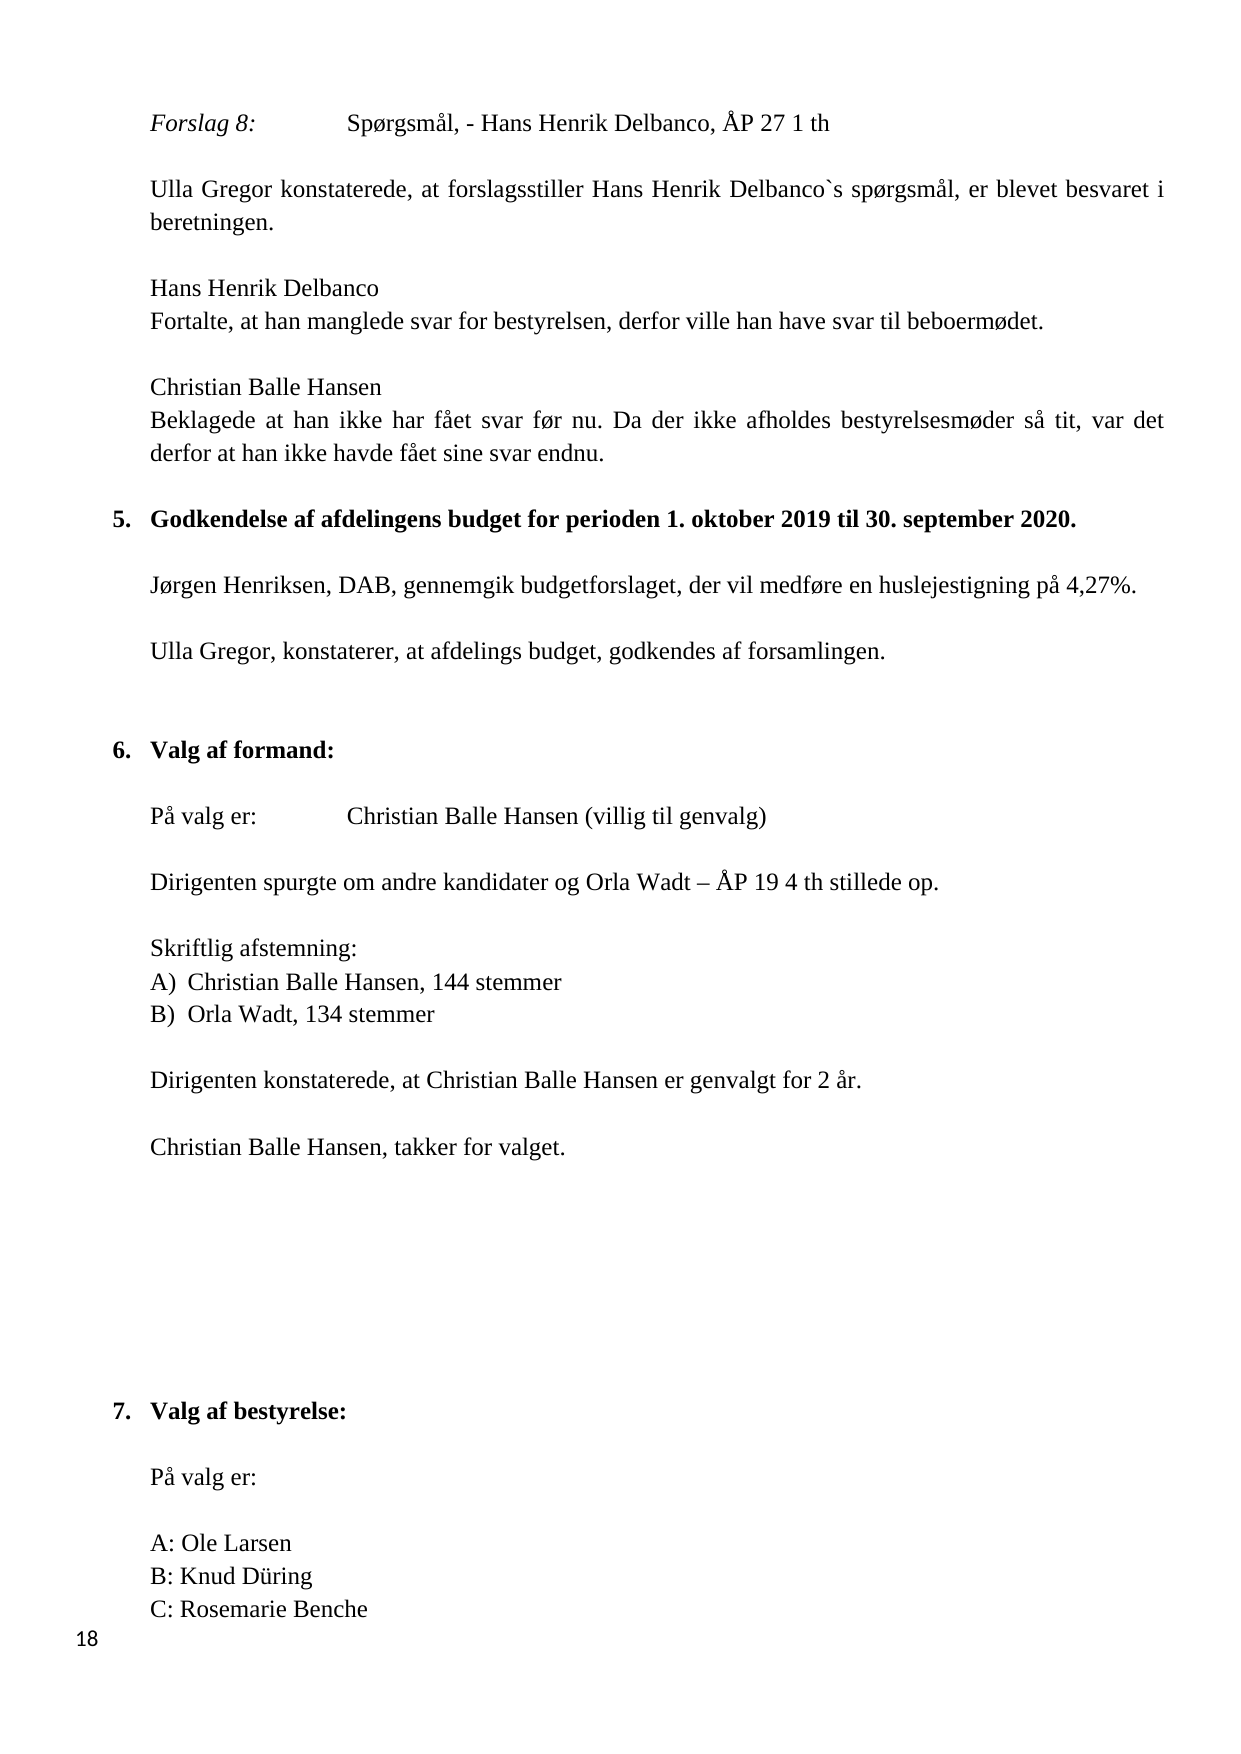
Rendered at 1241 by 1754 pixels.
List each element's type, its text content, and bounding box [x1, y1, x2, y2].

list A: Ole Larsen [150, 1528, 1165, 1557]
text Beklagede at han ikke har fået svar før nu. Da der ikke afholdes bestyrelsesmøder så tit, var det derfor at han ikke havde fået sine svar endnu. [150, 405, 1165, 467]
list Valg af formand: [112, 735, 1165, 764]
text Hans Henrik Delbanco [150, 273, 1165, 302]
list Christian Balle Hansen, 144 stemmer [150, 967, 1165, 995]
text Christian Balle Hansen [150, 372, 1165, 401]
list Skriftlig afstemning: [150, 933, 1165, 962]
text Ulla Gregor konstaterede, at forslagsstiller Hans Henrik Delbanco`s spørgsmål, er blevet besvaret i beretningen. [150, 174, 1165, 236]
list C: Rosemarie Benche [150, 1594, 1165, 1623]
list På valg er: [150, 1462, 1165, 1491]
list Dirigenten spurgte om andre kandidater og Orla Wadt – ÅP 19 4 th stillede op. [150, 867, 1165, 896]
list Jørgen Henriksen, DAB, gennemgik budgetforslaget, der vil medføre en huslejestigning på 4,27%. [150, 570, 1165, 599]
text Christian Balle Hansen, takker for valget. [150, 1132, 1165, 1160]
list Ulla Gregor, konstaterer, at afdelings budget, godkendes af forsamlingen. [150, 636, 1165, 665]
list Godkendelse af afdelingens budget for perioden 1. oktober 2019 til 30. september 2020. [112, 504, 1165, 533]
text Forslag 8: Spørgsmål, - Hans Henrik Delbanco, ÅP 27 1 th [112, 108, 1165, 137]
list Orla Wadt, 134 stemmer [150, 999, 1165, 1028]
list Valg af bestyrelse: [112, 1396, 1165, 1424]
list På valg er: Christian Balle Hansen (villig til genvalg) [150, 801, 1165, 830]
list B: Knud Düring [150, 1561, 1165, 1590]
text Dirigenten konstaterede, at Christian Balle Hansen er genvalgt for 2 år. [150, 1066, 1165, 1094]
text Fortalte, at han manglede svar for bestyrelsen, derfor ville han have svar til beboermødet. [150, 306, 1165, 335]
